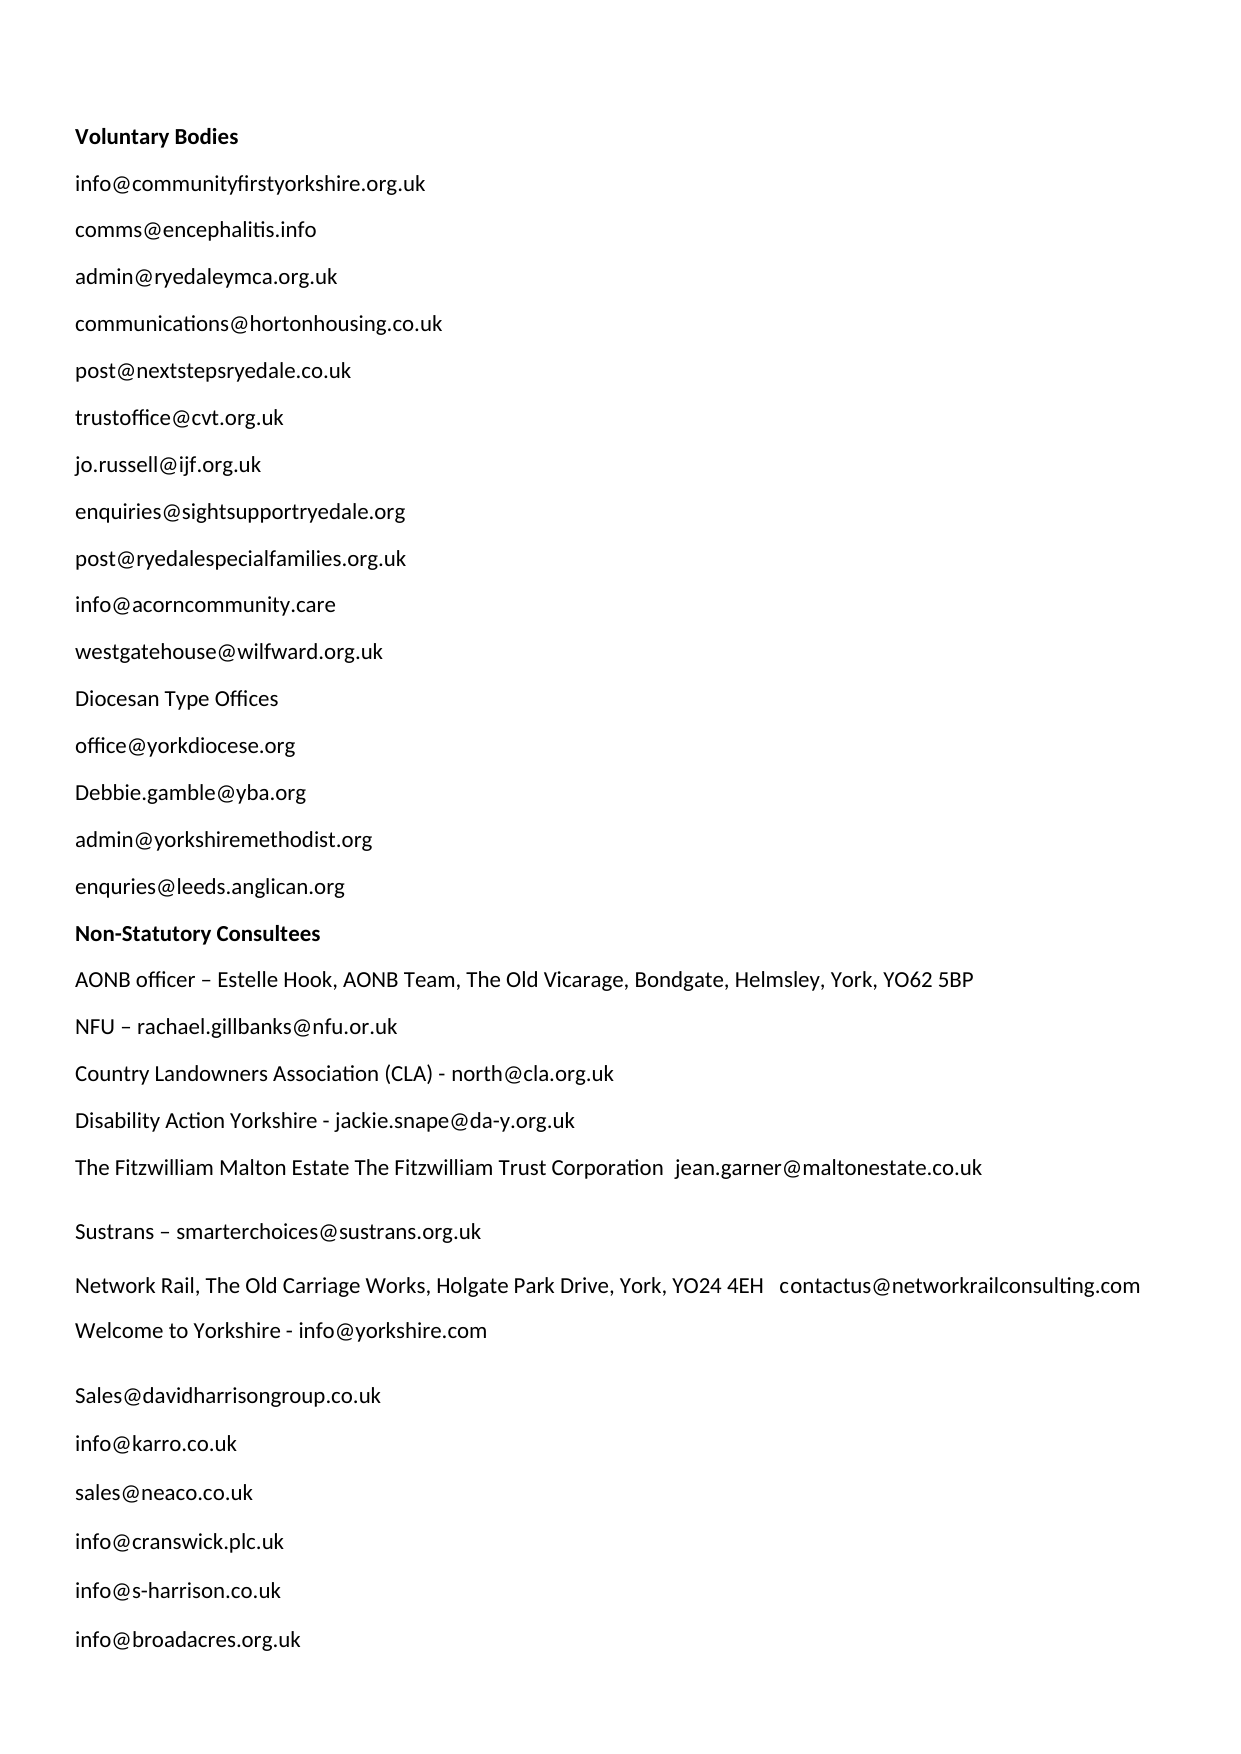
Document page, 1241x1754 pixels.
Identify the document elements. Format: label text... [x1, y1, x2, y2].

text admin@yorkshiremethodist.org [75, 825, 1165, 853]
text comms@encephalitis.info [75, 216, 1165, 244]
text jo.russell@ijf.org.uk [75, 450, 1165, 478]
text westgatehouse@wilfward.org.uk [75, 637, 1165, 666]
text Diocesan Type Offices [75, 684, 1165, 712]
text enquries@leeds.anglican.org [75, 872, 1165, 900]
text Non-Statutory Consultees [75, 919, 1165, 947]
text info@communityfirstyorkshire.org.uk [75, 169, 1165, 197]
text AONB officer – Estelle Hook, AONB Team, The Old Vicarage, Bondgate, Helmsley, York, YO62 5BP [75, 966, 1165, 994]
text info@broadacres.org.uk [75, 1625, 1165, 1653]
text Debbie.gamble@yba.org [75, 778, 1165, 806]
text Welcome to Yorkshire - info@yorkshire.com [75, 1316, 1165, 1344]
text Voluntary Bodies [75, 122, 1165, 150]
text office@yorkdiocese.org [75, 731, 1165, 759]
text trustoffice@cvt.org.uk [75, 403, 1165, 431]
text Network Rail, The Old Carriage Works, Holgate Park Drive, York, YO24 4EH contactus@networkrailconsulting.com [75, 1250, 1165, 1300]
text post@ryedalespecialfamilies.org.uk [75, 544, 1165, 572]
text Sustrans – smarterchoices@sustrans.org.uk [75, 1217, 1165, 1246]
text NFU – rachael.gillbanks@nfu.or.uk [75, 1012, 1165, 1041]
text info@karro.co.uk [75, 1429, 1165, 1458]
text info@cranswick.plc.uk [75, 1527, 1165, 1555]
text The Fitzwilliam Malton Estate The Fitzwilliam Trust Corporation jean.garner@maltonestate.co.uk [75, 1153, 1165, 1181]
text sales@neaco.co.uk [75, 1478, 1165, 1506]
text enquiries@sightsupportryedale.org [75, 497, 1165, 525]
text admin@ryedaleymca.org.uk [75, 262, 1165, 291]
text info@s-harrison.co.uk [75, 1576, 1165, 1604]
text post@nextstepsryedale.co.uk [75, 356, 1165, 384]
text Country Landowners Association (CLA) - north@cla.org.uk [75, 1059, 1165, 1087]
text Disability Action Yorkshire - jackie.snape@da-y.org.uk [75, 1106, 1165, 1134]
text communications@hortonhousing.co.uk [75, 309, 1165, 337]
text Sales@davidharrisongroup.co.uk [75, 1381, 1165, 1409]
text info@acorncommunity.care [75, 591, 1165, 619]
